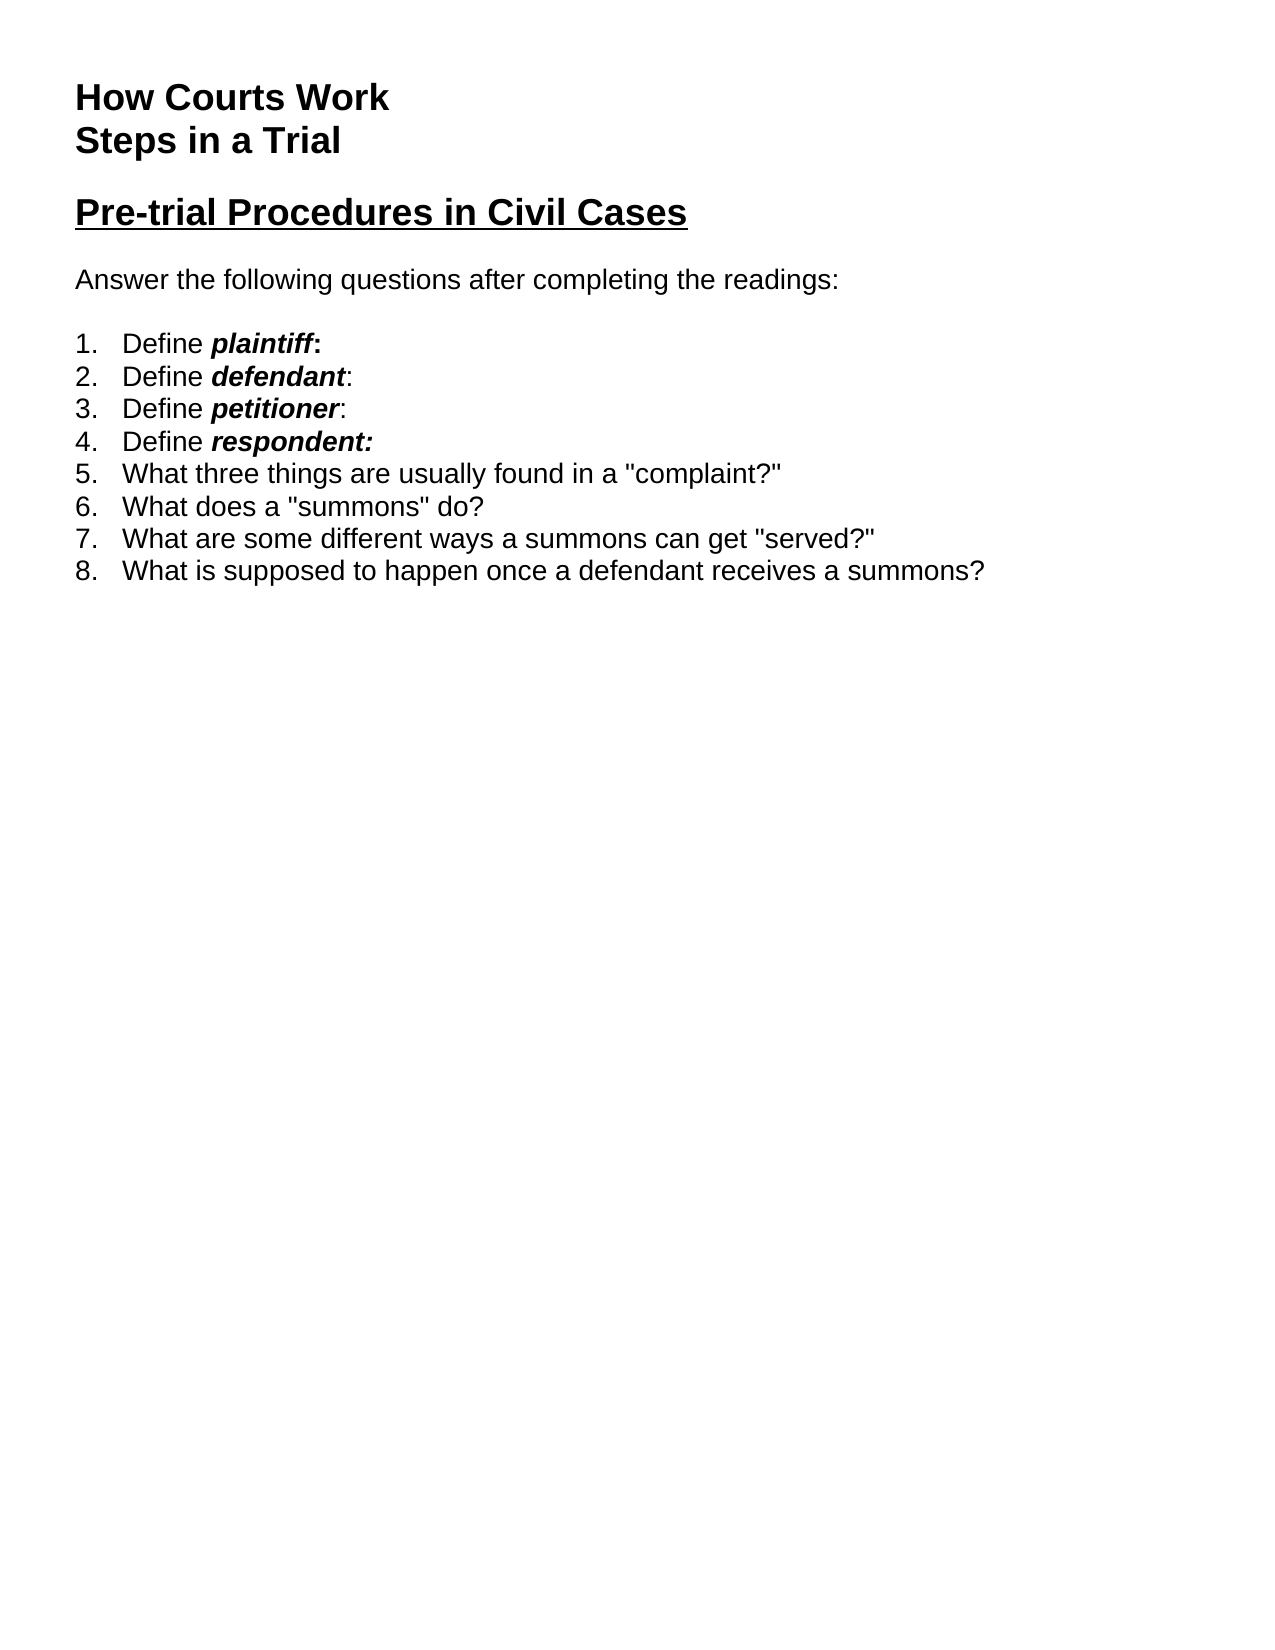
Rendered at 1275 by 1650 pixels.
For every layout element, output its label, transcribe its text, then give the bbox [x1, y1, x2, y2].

text Answer the following questions after completing the readings: 1. Define plaintiff: 2. Define defendant: 3. Define petitioner: 4. Define respondent: 5. What three things are usually found in a "complaint?" 6. What does a "summons" do? 7. What are some different ways a summons can get "served?" 8. What is supposed to happen once a defendant receives a summons? [75, 263, 1200, 587]
text Pre-trial Procedures in Civil Cases [75, 190, 1200, 233]
text How Courts Work Steps in a Trial [75, 75, 1200, 161]
